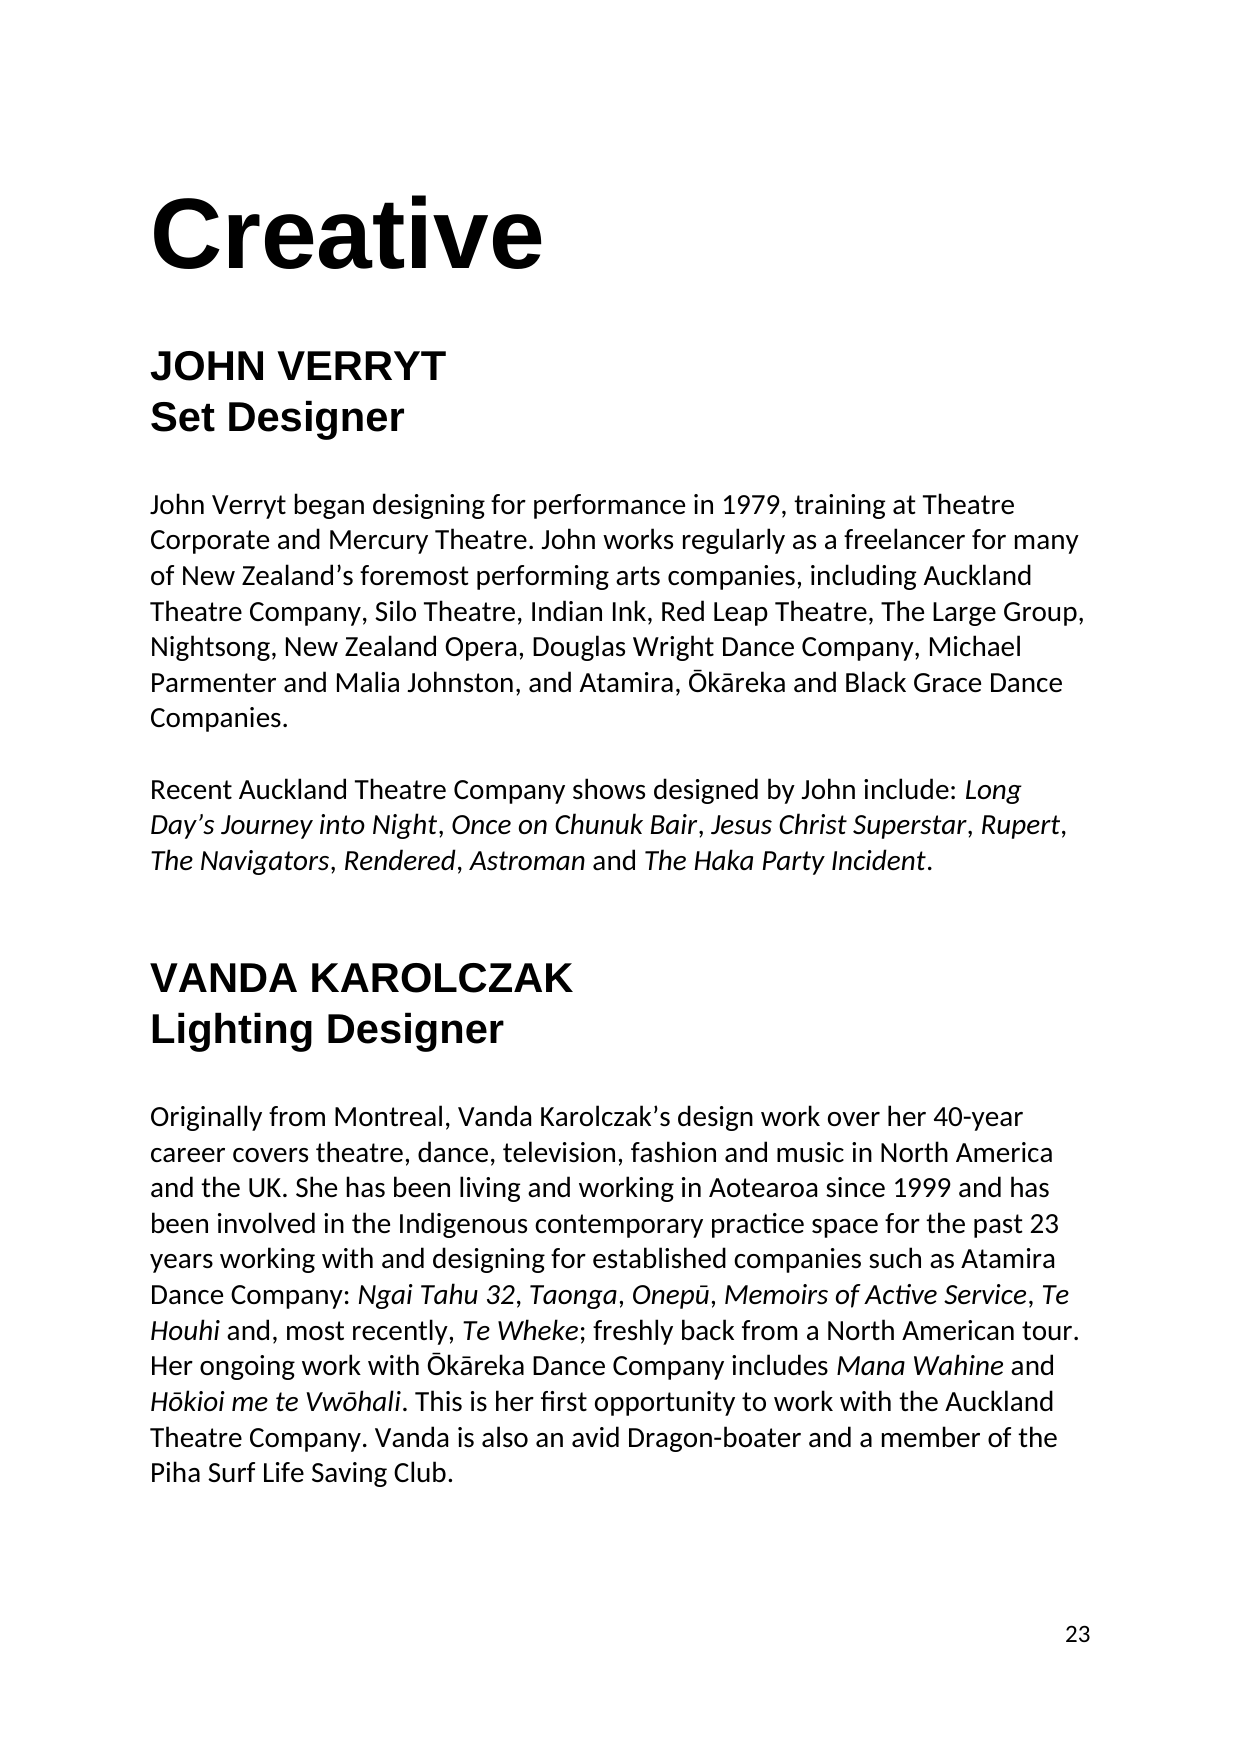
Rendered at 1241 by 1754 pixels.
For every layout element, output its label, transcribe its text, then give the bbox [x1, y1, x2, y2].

text Originally from Montreal, Vanda Karolczak’s design work over her 40-year career covers theatre, dance, television, fashion and music in North America and the UK. She has been living and working in Aotearoa since 1999 and has been involved in the Indigenous contemporary practice space for the past 23 years working with and designing for established companies such as Atamira Dance Company: Ngai Tahu 32, Taonga, Onepū, Memoirs of Active Service, Te Houhi and, most recently, Te Wheke; freshly back from a North American tour. Her ongoing work with Ōkāreka Dance Company includes Mana Wahine and Hōkioi me te Vwōhali. This is her first opportunity to work with the Auckland Theatre Company. Vanda is also an avid Dragon-boater and a member of the Piha Surf Life Saving Club. [150, 1098, 1090, 1490]
subtitle JOHN VERRYT Set Designer [150, 341, 1090, 440]
text John Verryt began designing for performance in 1979, training at Theatre Corporate and Mercury Theatre. John works regularly as a freelancer for many of New Zealand’s foremost performing arts companies, including Auckland Theatre Company, Silo Theatre, Indian Ink, Red Leap Theatre, The Large Group, Nightsong, New Zealand Opera, Douglas Wright Dance Company, Michael Parmenter and Malia Johnston, and Atamira, Ōkāreka and Black Grace Dance Companies. [150, 486, 1090, 735]
subtitle Creative [150, 175, 1090, 290]
subtitle VANDA KAROLCZAK Lighting Designer [150, 953, 1090, 1053]
text Recent Auckland Theatre Company shows designed by John include: Long Day’s Journey into Night, Once on Chunuk Bair, Jesus Christ Superstar, Rupert, The Navigators, Rendered, Astroman and The Haka Party Incident. [150, 771, 1090, 878]
